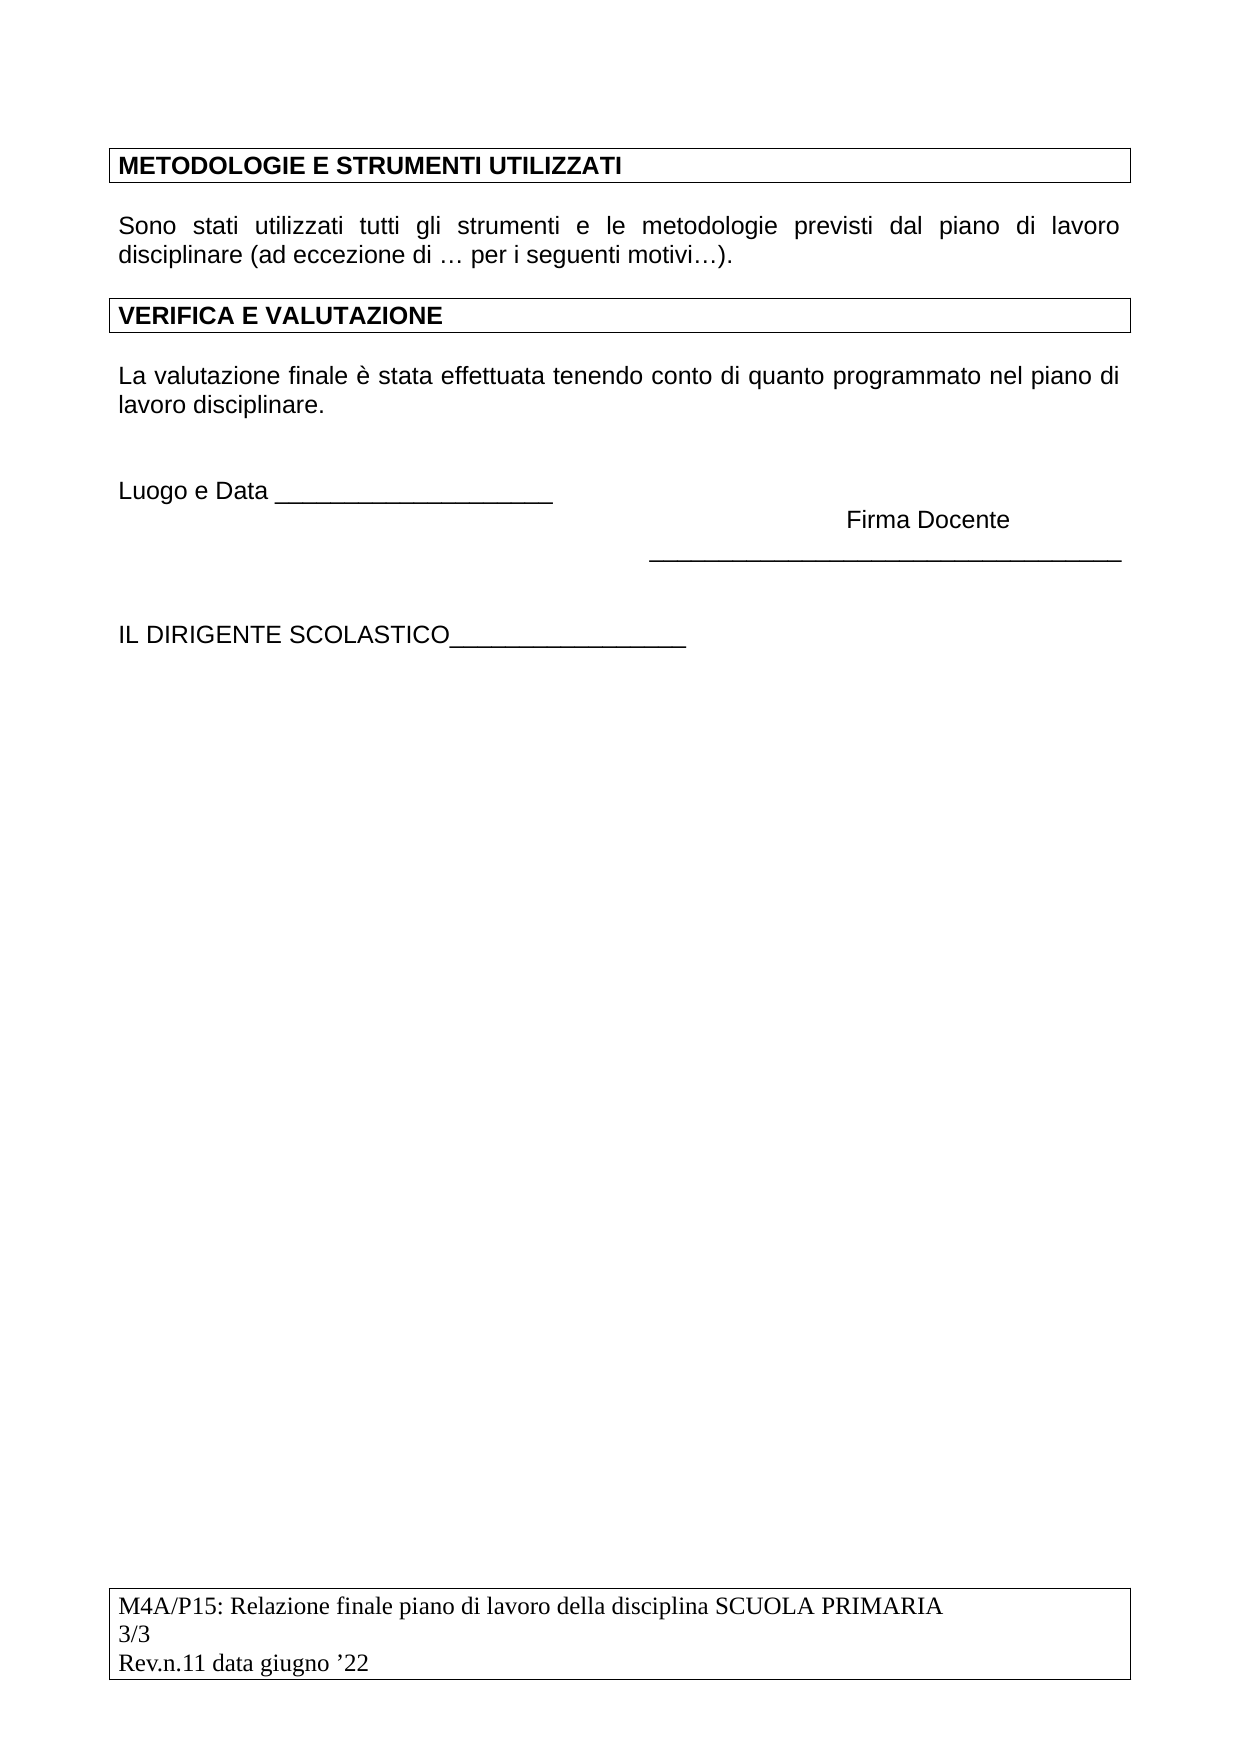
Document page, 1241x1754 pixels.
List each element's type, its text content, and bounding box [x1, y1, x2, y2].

text Sono stati utilizzati tutti gli strumenti e le metodologie previsti dal piano di lavoro disciplinare (ad eccezione di … per i seguenti motivi…). [118, 211, 1122, 269]
text Luogo e Data ____________________ [118, 476, 1122, 505]
text Firma Docente [118, 505, 1122, 534]
text __________________________________ [118, 534, 1122, 563]
text IL DIRIGENTE SCOLASTICO_________________ [118, 620, 1122, 649]
text METODOLOGIE E STRUMENTI UTILIZZATI [110, 149, 1130, 182]
text La valutazione finale è stata effettuata tenendo conto di quanto programmato nel piano di lavoro disciplinare. [118, 361, 1122, 419]
text VERIFICA E VALUTAZIONE [110, 299, 1130, 332]
